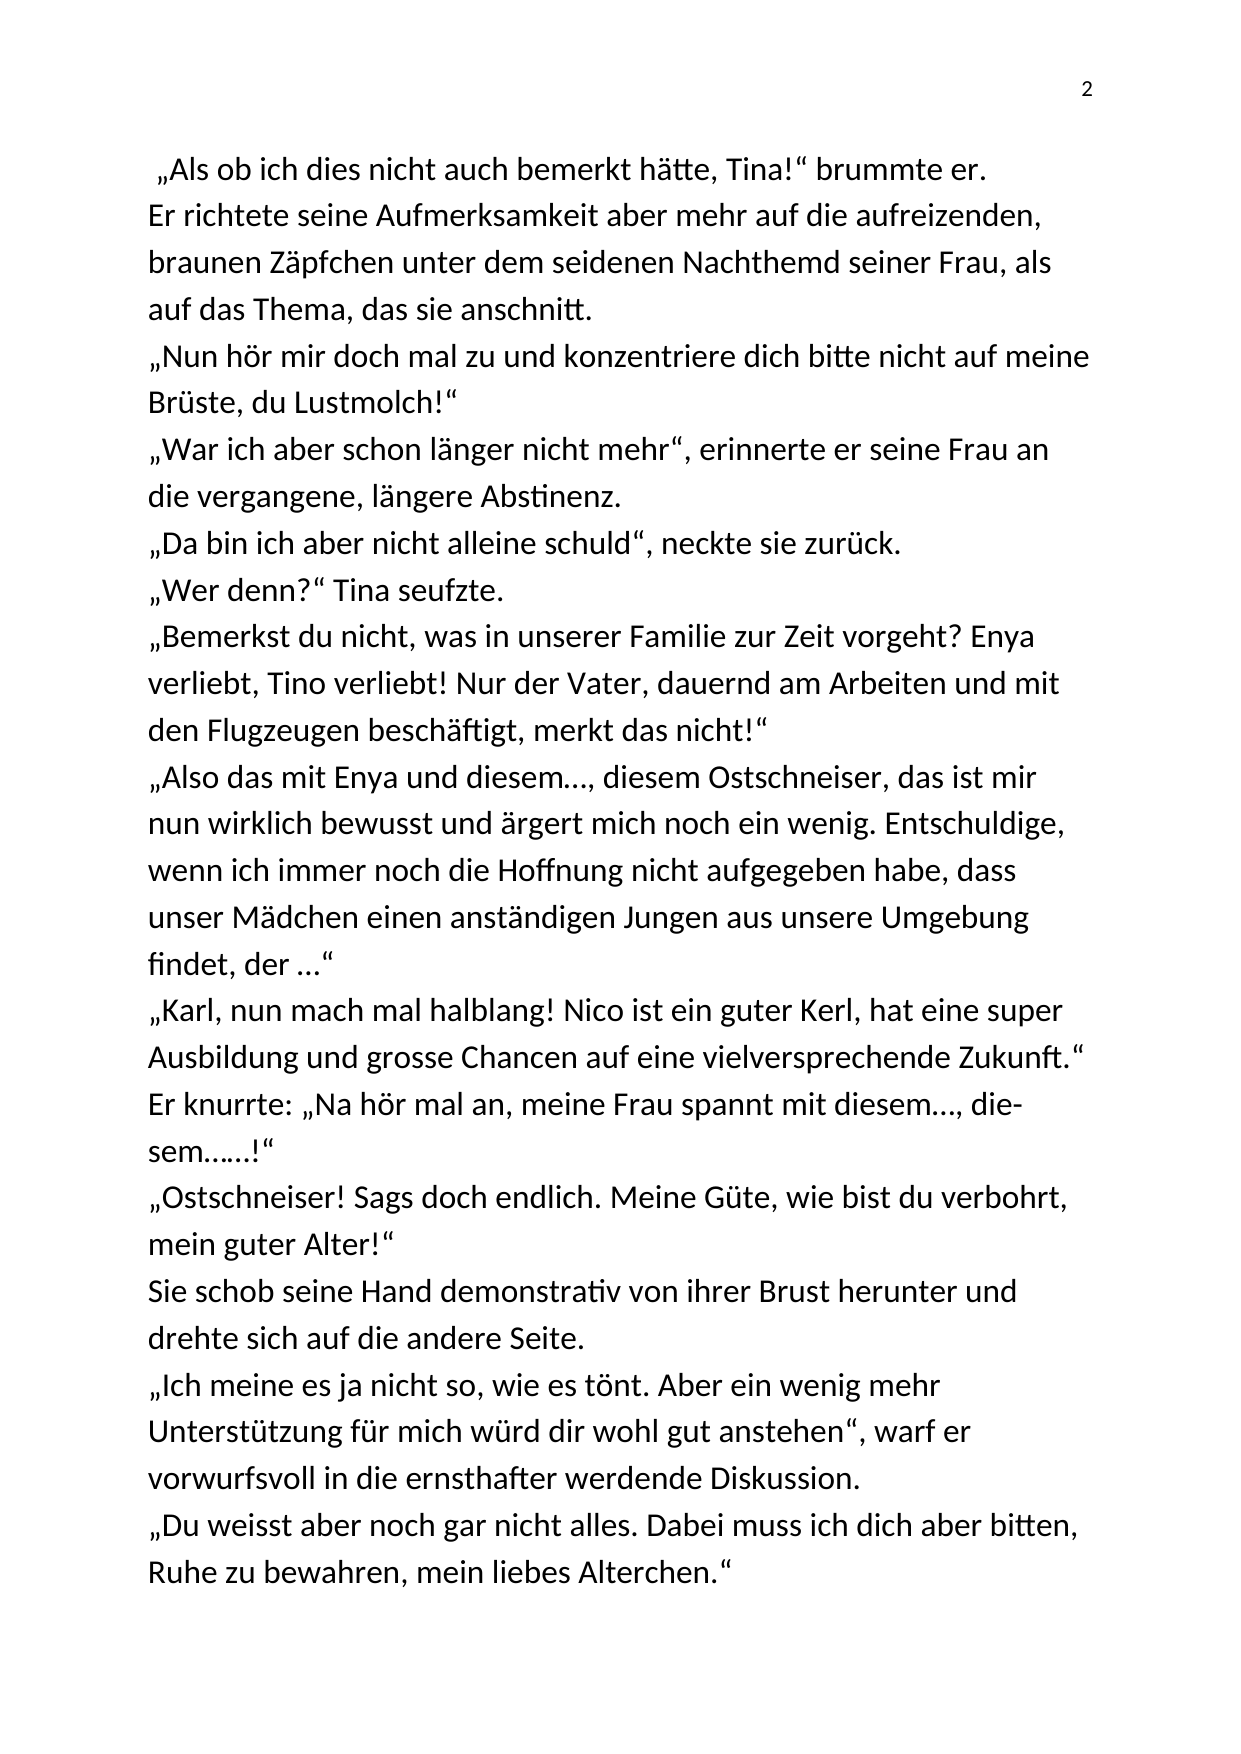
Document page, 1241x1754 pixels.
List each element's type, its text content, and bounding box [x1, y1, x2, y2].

text „Du weisst aber noch gar nicht alles. Dabei muss ich dich aber bitten, Ruhe zu bewahren, mein liebes Alterchen.“ [148, 1504, 1093, 1591]
text Sie schob seine Hand demonstrativ von ihrer Brust herunter und drehte sich auf die andere Seite. [148, 1270, 1093, 1358]
text „Bemerkst du nicht, was in unserer Familie zur Zeit vorgeht? Enya verliebt, Tino verliebt! Nur der Vater, dauernd am Arbeiten und mit den Flugzeugen beschäftigt, merkt das nicht!“ [148, 615, 1093, 749]
text „Karl, nun mach mal halblang! Nico ist ein guter Kerl, hat eine super Ausbildung und grosse Chancen auf eine vielversprechende Zukunft.“ Er knurrte: „Na hör mal an, meine Frau spannt mit diesem…, die-sem……!“ [148, 989, 1093, 1171]
text „Nun hör mir doch mal zu und konzentriere dich bitte nicht auf meine Brüste, du Lustmolch!“ [148, 335, 1093, 422]
text „Als ob ich dies nicht auch bemerkt hätte, Tina!“ brummte er. [148, 148, 1093, 188]
text „Da bin ich aber nicht alleine schuld“, neckte sie zurück. [148, 522, 1093, 562]
text „Wer denn?“ Tina seufzte. [148, 568, 1093, 609]
text „War ich aber schon länger nicht mehr“, erinnerte er seine Frau an die vergangene, längere Abstinenz. [148, 428, 1093, 516]
text „Also das mit Enya und diesem…, diesem Ostschneiser, das ist mir nun wirklich bewusst und ärgert mich noch ein wenig. Entschuldige, wenn ich immer noch die Hoffnung nicht aufgegeben habe, dass unser Mädchen einen anständigen Jungen aus unsere Umgebung findet, der …“ [148, 756, 1093, 983]
text „Ostschneiser! Sags doch endlich. Meine Güte, wie bist du verbohrt, mein guter Alter!“ [148, 1177, 1093, 1264]
text „Ich meine es ja nicht so, wie es tönt. Aber ein wenig mehr Unterstützung für mich würd dir wohl gut anstehen“, warf er vorwurfsvoll in die ernsthafter werdende Diskussion. [148, 1364, 1093, 1498]
text Er richtete seine Aufmerksamkeit aber mehr auf die aufreizenden, braunen Zäpfchen unter dem seidenen Nachthemd seiner Frau, als auf das Thema, das sie anschnitt. [148, 194, 1093, 329]
